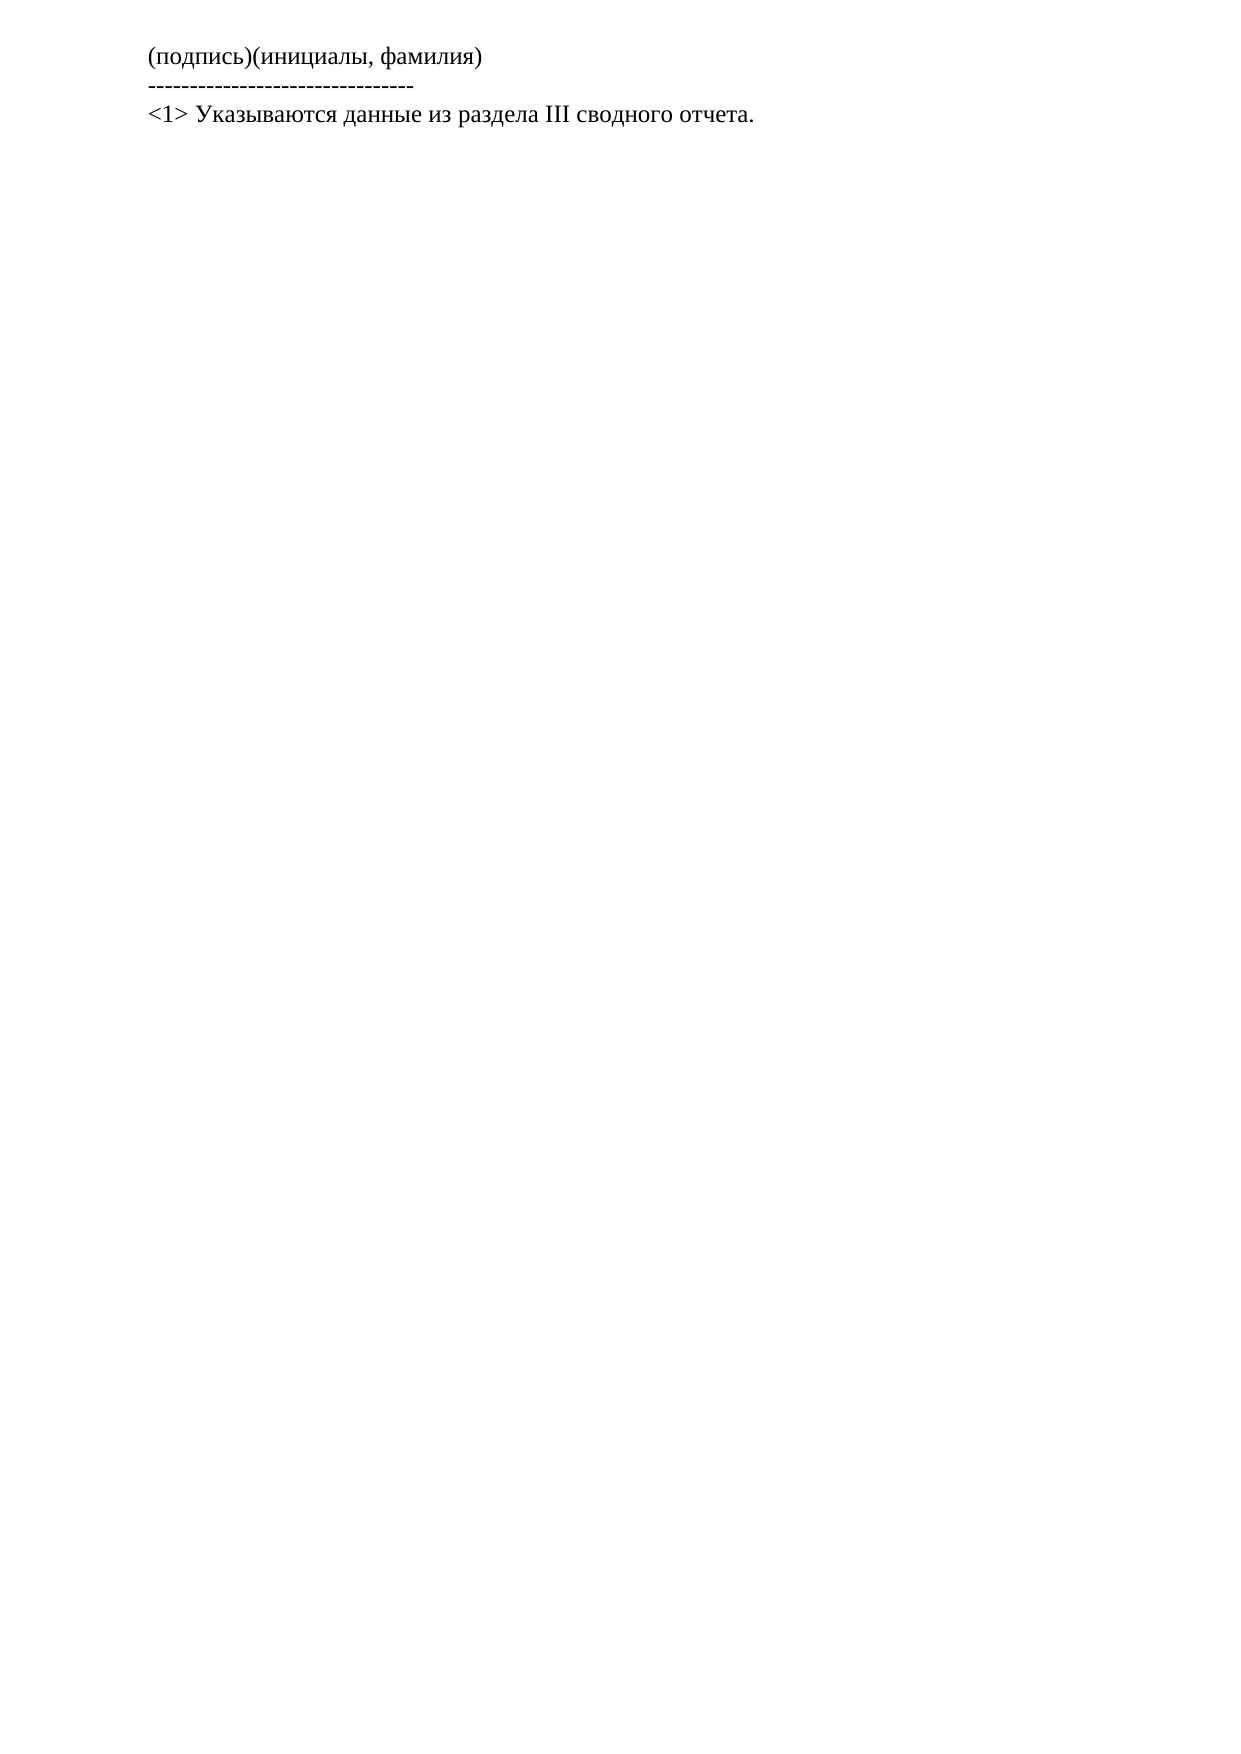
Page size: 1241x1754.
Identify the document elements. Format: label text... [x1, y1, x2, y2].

text -------------------------------- [148, 70, 1181, 99]
text (подпись)(инициалы, фамилия) [148, 41, 1181, 70]
text <1> Указываются данные из раздела III сводного отчета. [148, 99, 1181, 128]
